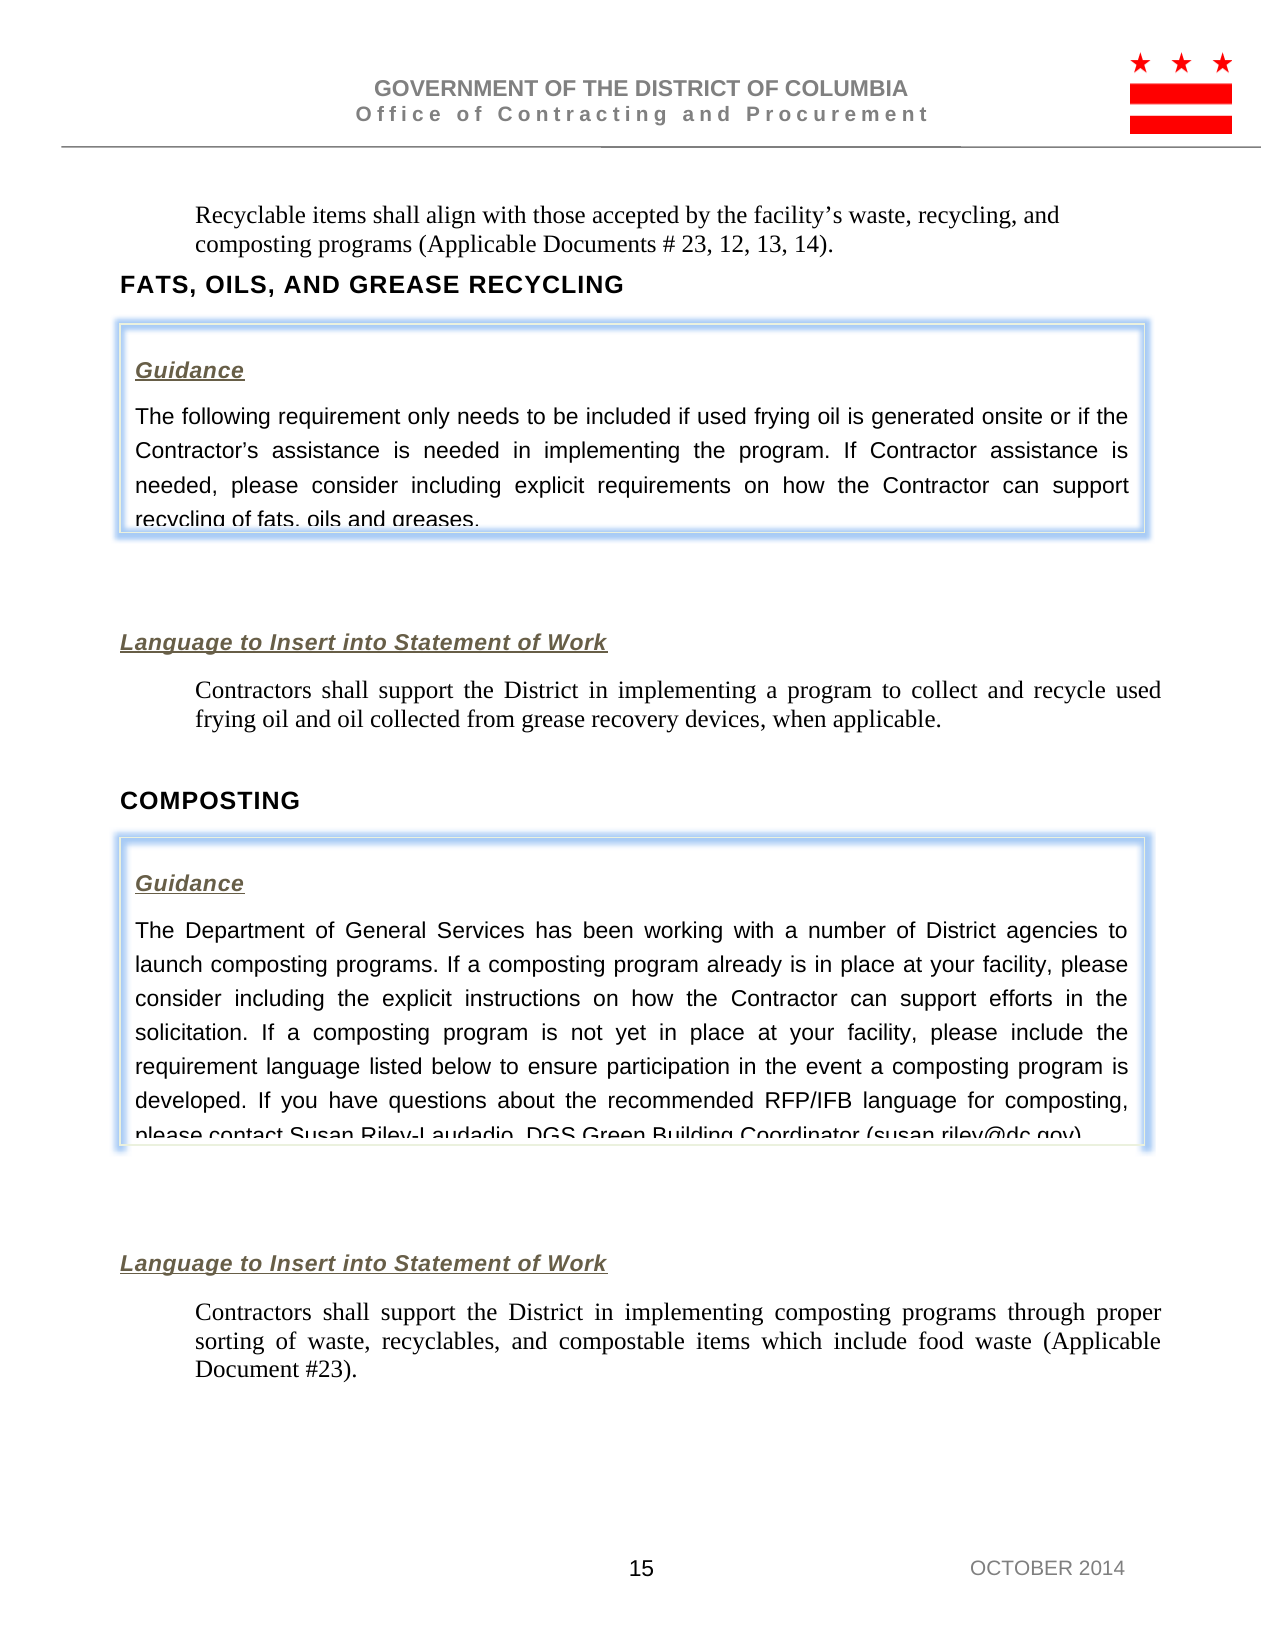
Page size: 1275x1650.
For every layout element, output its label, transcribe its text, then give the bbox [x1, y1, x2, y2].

subtitle Composting [120, 786, 1162, 815]
subtitle Language to Insert into Statement of Work [120, 628, 1162, 655]
text Contractors shall support the District in implementing a program to collect and recycle used frying oil and oil collected from grease recovery devices, when applicable. [195, 675, 1162, 733]
subtitle Language to Insert into Statement of Work [120, 1250, 1162, 1277]
picture [1130, 52, 1232, 134]
subtitle Fats, Oils, and Grease Recycling [120, 270, 1162, 299]
text Contractors shall support the District in implementing composting programs through proper sorting of waste, recyclables, and compostable items which include food waste (Applicable Document #23). [195, 1297, 1162, 1383]
